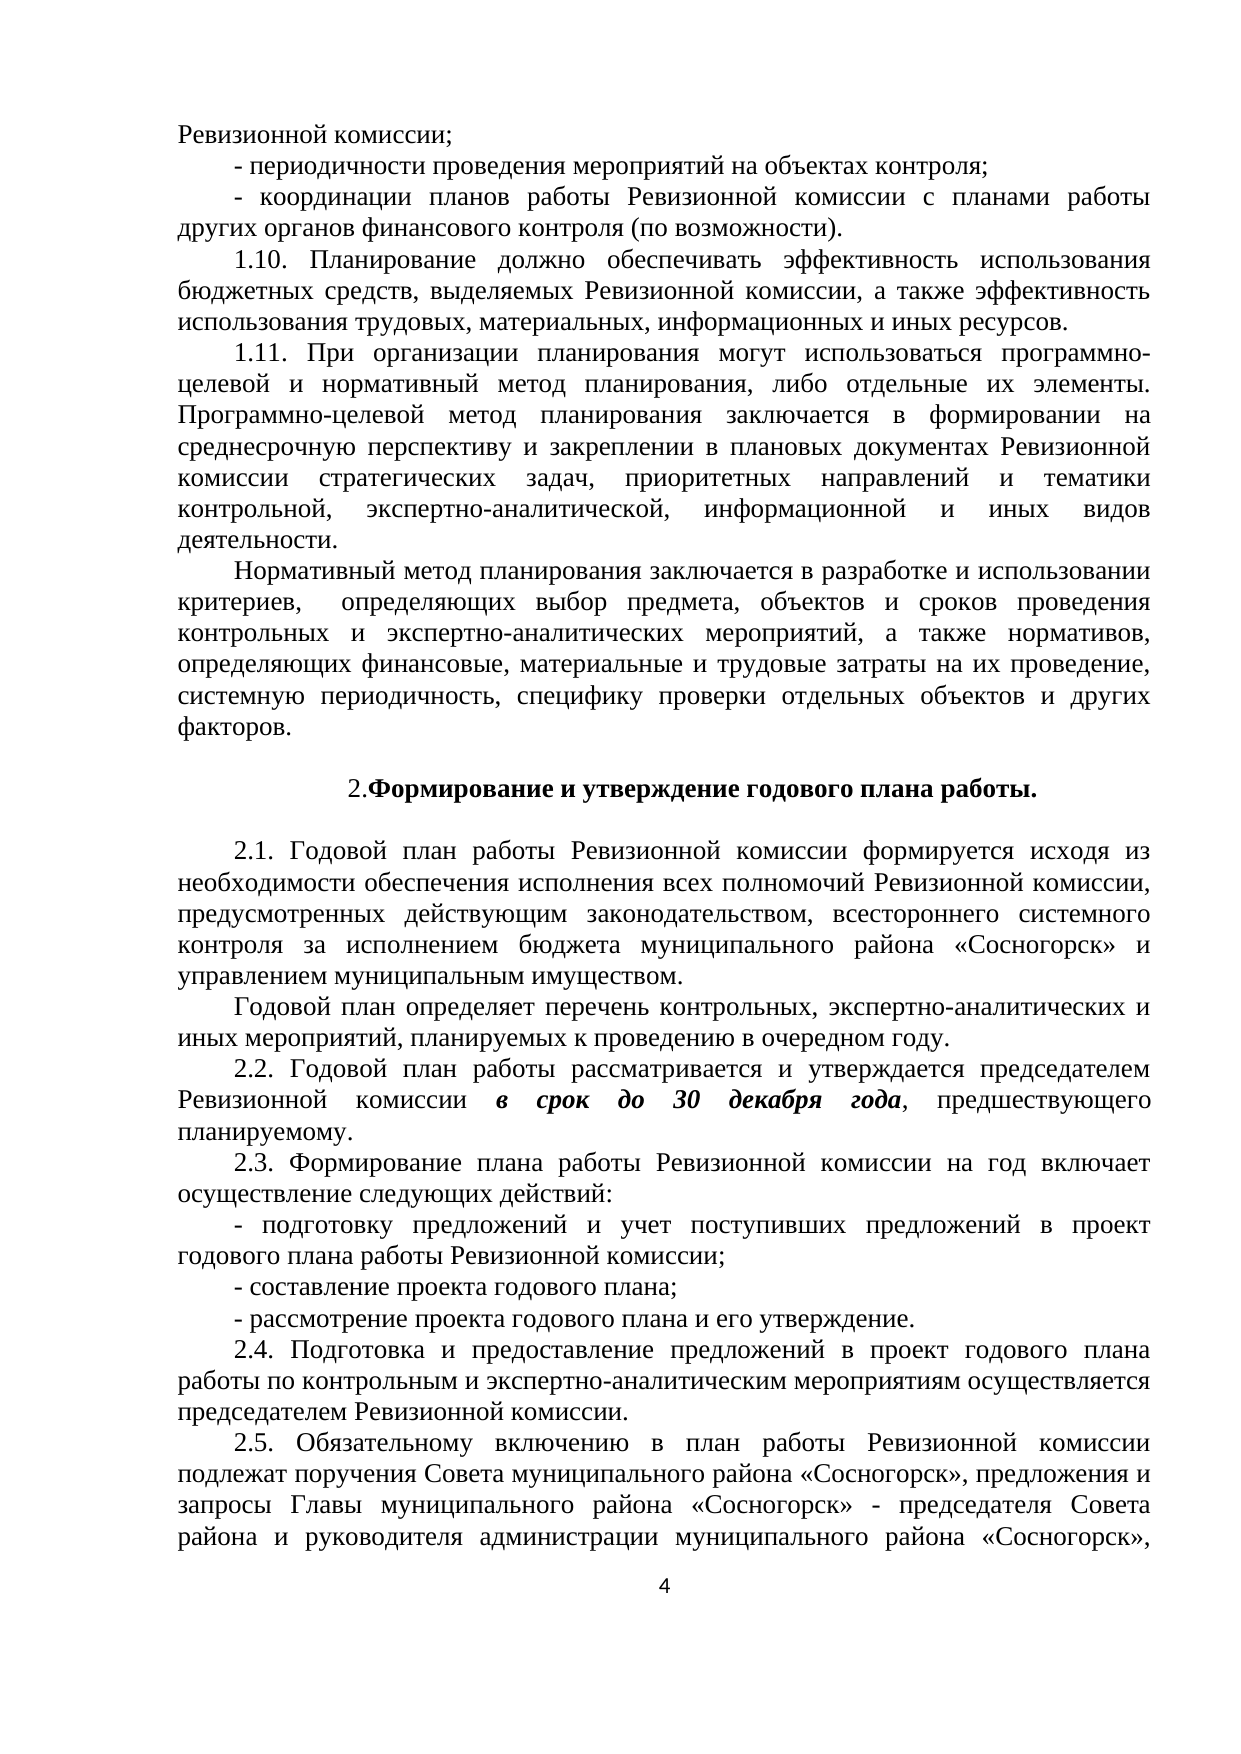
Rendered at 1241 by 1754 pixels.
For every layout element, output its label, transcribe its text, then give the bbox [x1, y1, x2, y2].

text - рассмотрение проекта годового плана и его утверждение. [177, 1302, 1152, 1333]
text Годовой план определяет перечень контрольных, экспертно-аналитических и иных мероприятий, планируемых к проведению в очередном году. [177, 990, 1152, 1052]
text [177, 118, 1152, 149]
text - периодичности проведения мероприятий на объектах контроля; [177, 149, 1152, 180]
text Нормативный метод планирования заключается в разработке и использовании критериев, определяющих выбор предмета, объектов и сроков проведения контрольных и экспертно-аналитических мероприятий, а также нормативов, определяющих финансовые, материальные и трудовые затраты на их проведение, системную периодичность, специфику проверки отдельных объектов и других факторов. [177, 554, 1152, 741]
text - подготовку предложений и учет поступивших предложений в проект годового плана работы Ревизионной комиссии; [177, 1208, 1152, 1271]
text 2.4. Подготовка и предоставление предложений в проект годового плана работы по контрольным и экспертно-аналитическим мероприятиям осуществляется председателем Ревизионной комиссии. [177, 1333, 1152, 1426]
text 2.2. Годовой план работы рассматривается и утверждается председателем Ревизионной комиссии в срок до 30 декабря года, предшествующего планируемому. [177, 1052, 1152, 1146]
text 2.1. Годовой план работы Ревизионной комиссии формируется исходя из необходимости обеспечения исполнения всех полномочий Ревизионной комиссии, предусмотренных действующим законодательством, всестороннего системного контроля за исполнением бюджета муниципального района «Сосногорск» и управлением муниципальным имуществом. [177, 834, 1152, 990]
text 2.Формирование и утверждение годового плана работы. [177, 772, 1152, 803]
text - составление проекта годового плана; [177, 1271, 1152, 1302]
text - координации планов работы Ревизионной комиссии с планами работы других органов финансового контроля (по возможности). [177, 180, 1152, 243]
text 2.3. Формирование плана работы Ревизионной комиссии на год включает осуществление следующих действий: [177, 1146, 1152, 1208]
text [177, 1426, 1152, 1551]
text 1.10. Планирование должно обеспечивать эффективность использования бюджетных средств, выделяемых Ревизионной комиссии, а также эффективность использования трудовых, материальных, информационных и иных ресурсов. [177, 243, 1152, 336]
text 1.11. При организации планирования могут использоваться программно-целевой и нормативный метод планирования, либо отдельные их элементы. Программно-целевой метод планирования заключается в формировании на среднесрочную перспективу и закреплении в плановых документах Ревизионной комиссии стратегических задач, приоритетных направлений и тематики контрольной, экспертно-аналитической, информационной и иных видов деятельности. [177, 336, 1152, 554]
